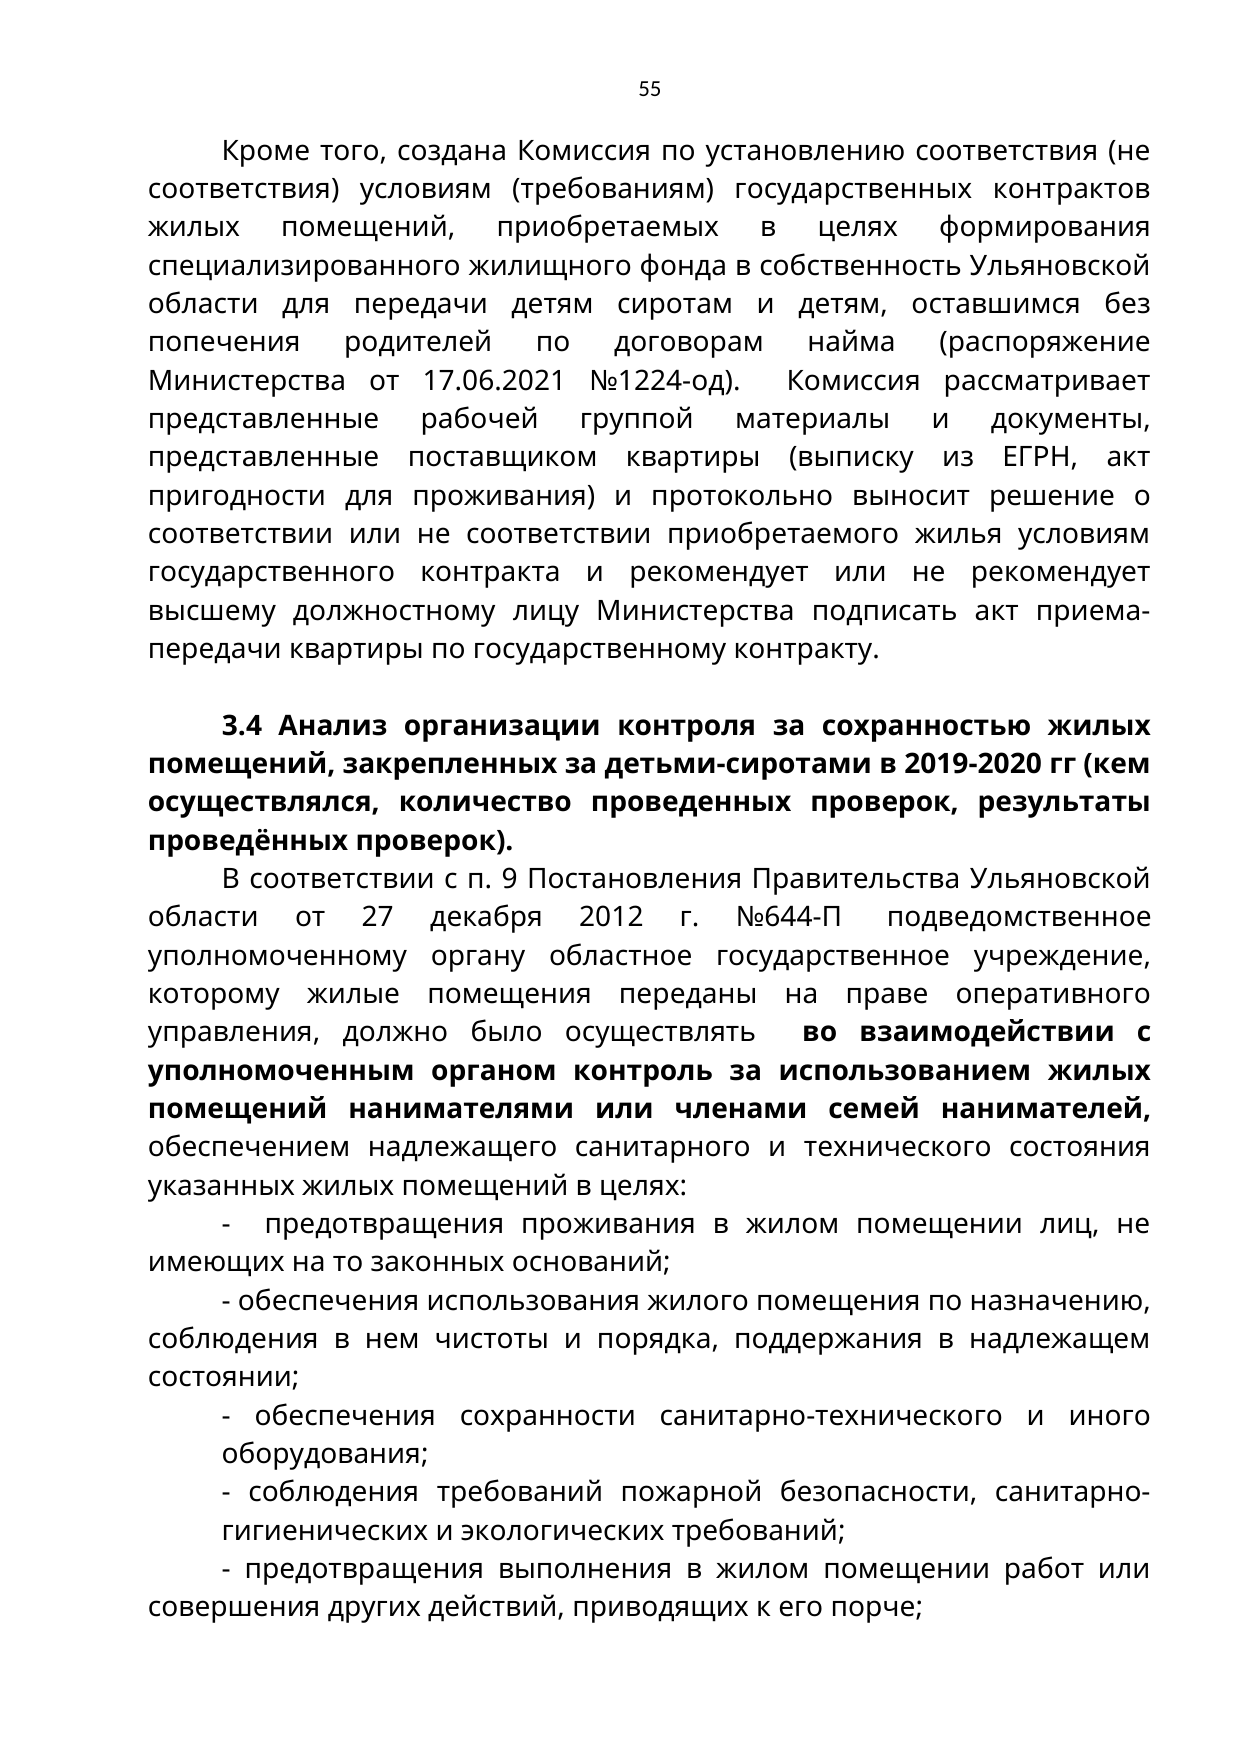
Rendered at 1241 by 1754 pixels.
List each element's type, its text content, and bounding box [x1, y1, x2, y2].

text - предотвращения выполнения в жилом помещении работ или совершения других действий, приводящих к его порче; [148, 1548, 1152, 1625]
text В соответствии с п. 9 Постановления Правительства Ульяновской области от 27 декабря 2012 г. №644-П подведомственное уполномоченному органу областное государственное учреждение, которому жилые помещения переданы на праве оперативного управления, должно было осуществлять во взаимодействии с уполномоченным органом контроль за использованием жилых помещений нанимателями или членами семей нанимателей, обеспечением надлежащего санитарного и технического состояния указанных жилых помещений в целях: [148, 858, 1152, 1203]
text - обеспечения использования жилого помещения по назначению, соблюдения в нем чистоты и порядка, поддержания в надлежащем состоянии; [148, 1280, 1152, 1395]
text - обеспечения сохранности санитарно-технического и иного оборудования; [221, 1395, 1152, 1471]
text - соблюдения требований пожарной безопасности, санитарно-гигиенических и экологических требований; [221, 1471, 1152, 1548]
text Кроме того, создана Комиссия по установлению соответствия (не соответствия) условиям (требованиям) государственных контрактов жилых помещений, приобретаемых в целях формирования специализированного жилищного фонда в собственность Ульяновской области для передачи детям сиротам и детям, оставшимся без попечения родителей по договорам найма (распоряжение Министерства от 17.06.2021 №1224-од). Комиссия рассматривает представленные рабочей группой материалы и документы, представленные поставщиком квартиры (выписку из ЕГРН, акт пригодности для проживания) и протокольно выносит решение о соответствии или не соответствии приобретаемого жилья условиям государственного контракта и рекомендует или не рекомендует высшему должностному лицу Министерства подписать акт приема-передачи квартиры по государственному контракту. [148, 130, 1152, 666]
text 3.4 Анализ организации контроля за сохранностью жилых помещений, закрепленных за детьми-сиротами в 2019-2020 гг (кем осуществлялся, количество проведенных проверок, результаты проведённых проверок). [148, 705, 1152, 858]
text - предотвращения проживания в жилом помещении лиц, не имеющих на то законных оснований; [148, 1203, 1152, 1280]
